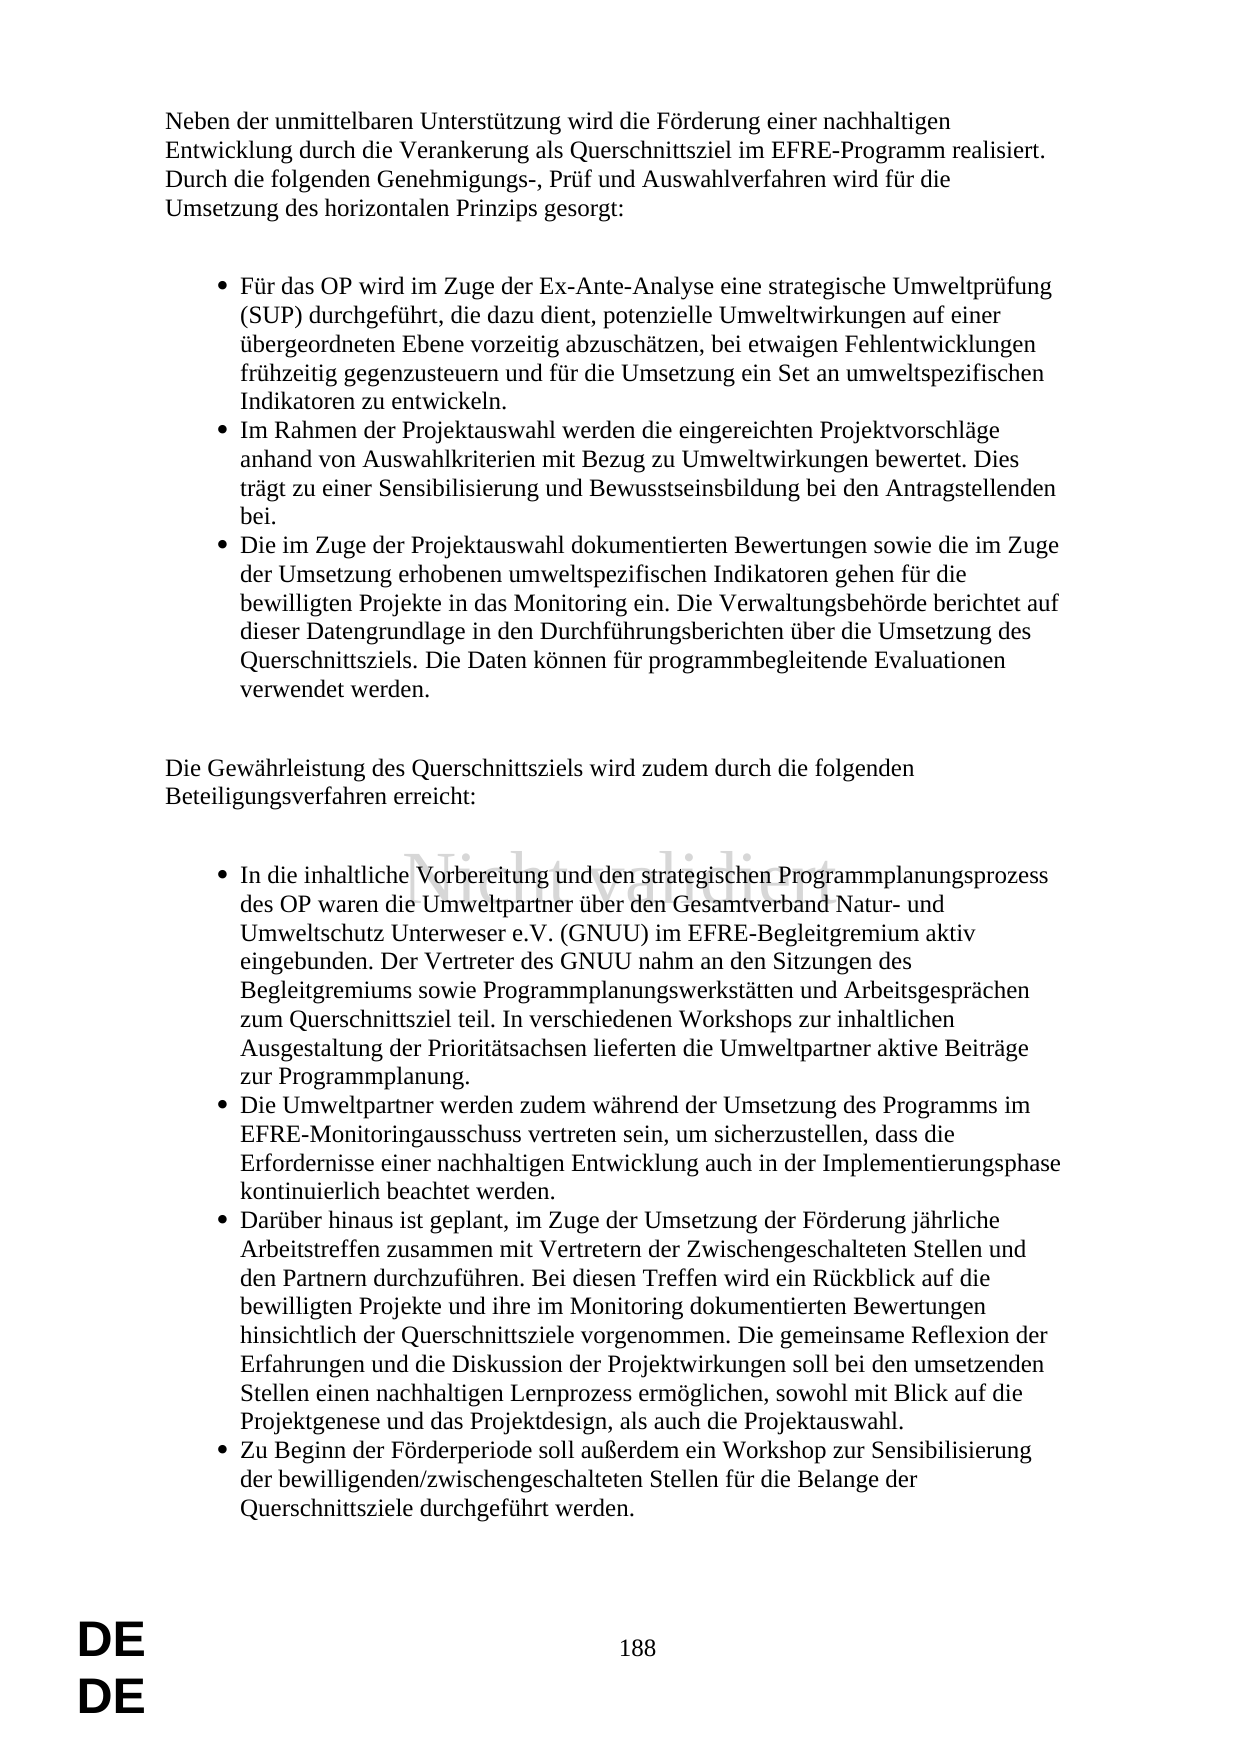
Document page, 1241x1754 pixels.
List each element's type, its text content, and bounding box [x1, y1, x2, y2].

list Im Rahmen der Projektauswahl werden die eingereichten Projektvorschläge anhand von Auswahlkriterien mit Bezug zu Umweltwirkungen bewertet. Dies trägt zu einer Sensibilisierung und Bewusstseinsbildung bei den Antragstellenden bei. [218, 415, 1063, 530]
text Neben der unmittelbaren Unterstützung wird die Förderung einer nachhaltigen Entwicklung durch die Verankerung als Querschnittsziel im EFRE-Programm realisiert. Durch die folgenden Genehmigungs-, Prüf und Auswahlverfahren wird für die Umsetzung des horizontalen Prinzips gesorgt: [165, 106, 1063, 221]
list In die inhaltliche Vorbereitung und den strategischen Programmplanungsprozess des OP waren die Umweltpartner über den Gesamtverband Natur- und Umweltschutz Unterweser e.V. (GNUU) im EFRE-Begleitgremium aktiv eingebunden. Der Vertreter des GNUU nahm an den Sitzungen des Begleitgremiums sowie Programmplanungswerkstätten und Arbeitsgesprächen zum Querschnittsziel teil. In verschiedenen Workshops zur inhaltlichen Ausgestaltung der Prioritätsachsen lieferten die Umweltpartner aktive Beiträge zur Programmplanung. [218, 860, 1063, 1090]
list Für das OP wird im Zuge der Ex-Ante-Analyse eine strategische Umweltprüfung (SUP) durchgeführt, die dazu dient, potenzielle Umweltwirkungen auf einer übergeordneten Ebene vorzeitig abzuschätzen, bei etwaigen Fehlentwicklungen frühzeitig gegenzusteuern und für die Umsetzung ein Set an umweltspezifischen Indikatoren zu entwickeln. [218, 271, 1063, 415]
list Die Umweltpartner werden zudem während der Umsetzung des Programms im EFRE-Monitoringausschuss vertreten sein, um sicherzustellen, dass die Erfordernisse einer nachhaltigen Entwicklung auch in der Implementierungsphase kontinuierlich beachtet werden. [218, 1090, 1063, 1205]
list Zu Beginn der Förderperiode soll außerdem ein Workshop zur Sensibilisierung der bewilligenden/zwischengeschalteten Stellen für die Belange der Querschnittsziele durchgeführt werden. [218, 1435, 1063, 1521]
list Darüber hinaus ist geplant, im Zuge der Umsetzung der Förderung jährliche Arbeitstreffen zusammen mit Vertretern der Zwischengeschalteten Stellen und den Partnern durchzuführen. Bei diesen Treffen wird ein Rückblick auf die bewilligten Projekte und ihre im Monitoring dokumentierten Bewertungen hinsichtlich der Querschnittsziele vorgenommen. Die gemeinsame Reflexion der Erfahrungen und die Diskussion der Projektwirkungen soll bei den umsetzenden Stellen einen nachhaltigen Lernprozess ermöglichen, sowohl mit Blick auf die Projektgenese und das Projektdesign, als auch die Projektauswahl. [218, 1205, 1063, 1435]
list Die im Zuge der Projektauswahl dokumentierten Bewertungen sowie die im Zuge der Umsetzung erhobenen umweltspezifischen Indikatoren gehen für die bewilligten Projekte in das Monitoring ein. Die Verwaltungsbehörde berichtet auf dieser Datengrundlage in den Durchführungsberichten über die Umsetzung des Querschnittsziels. Die Daten können für programmbegleitende Evaluationen verwendet werden. [218, 530, 1063, 703]
text Die Gewährleistung des Querschnittsziels wird zudem durch die folgenden Beteiligungsverfahren erreicht: [165, 753, 1063, 810]
